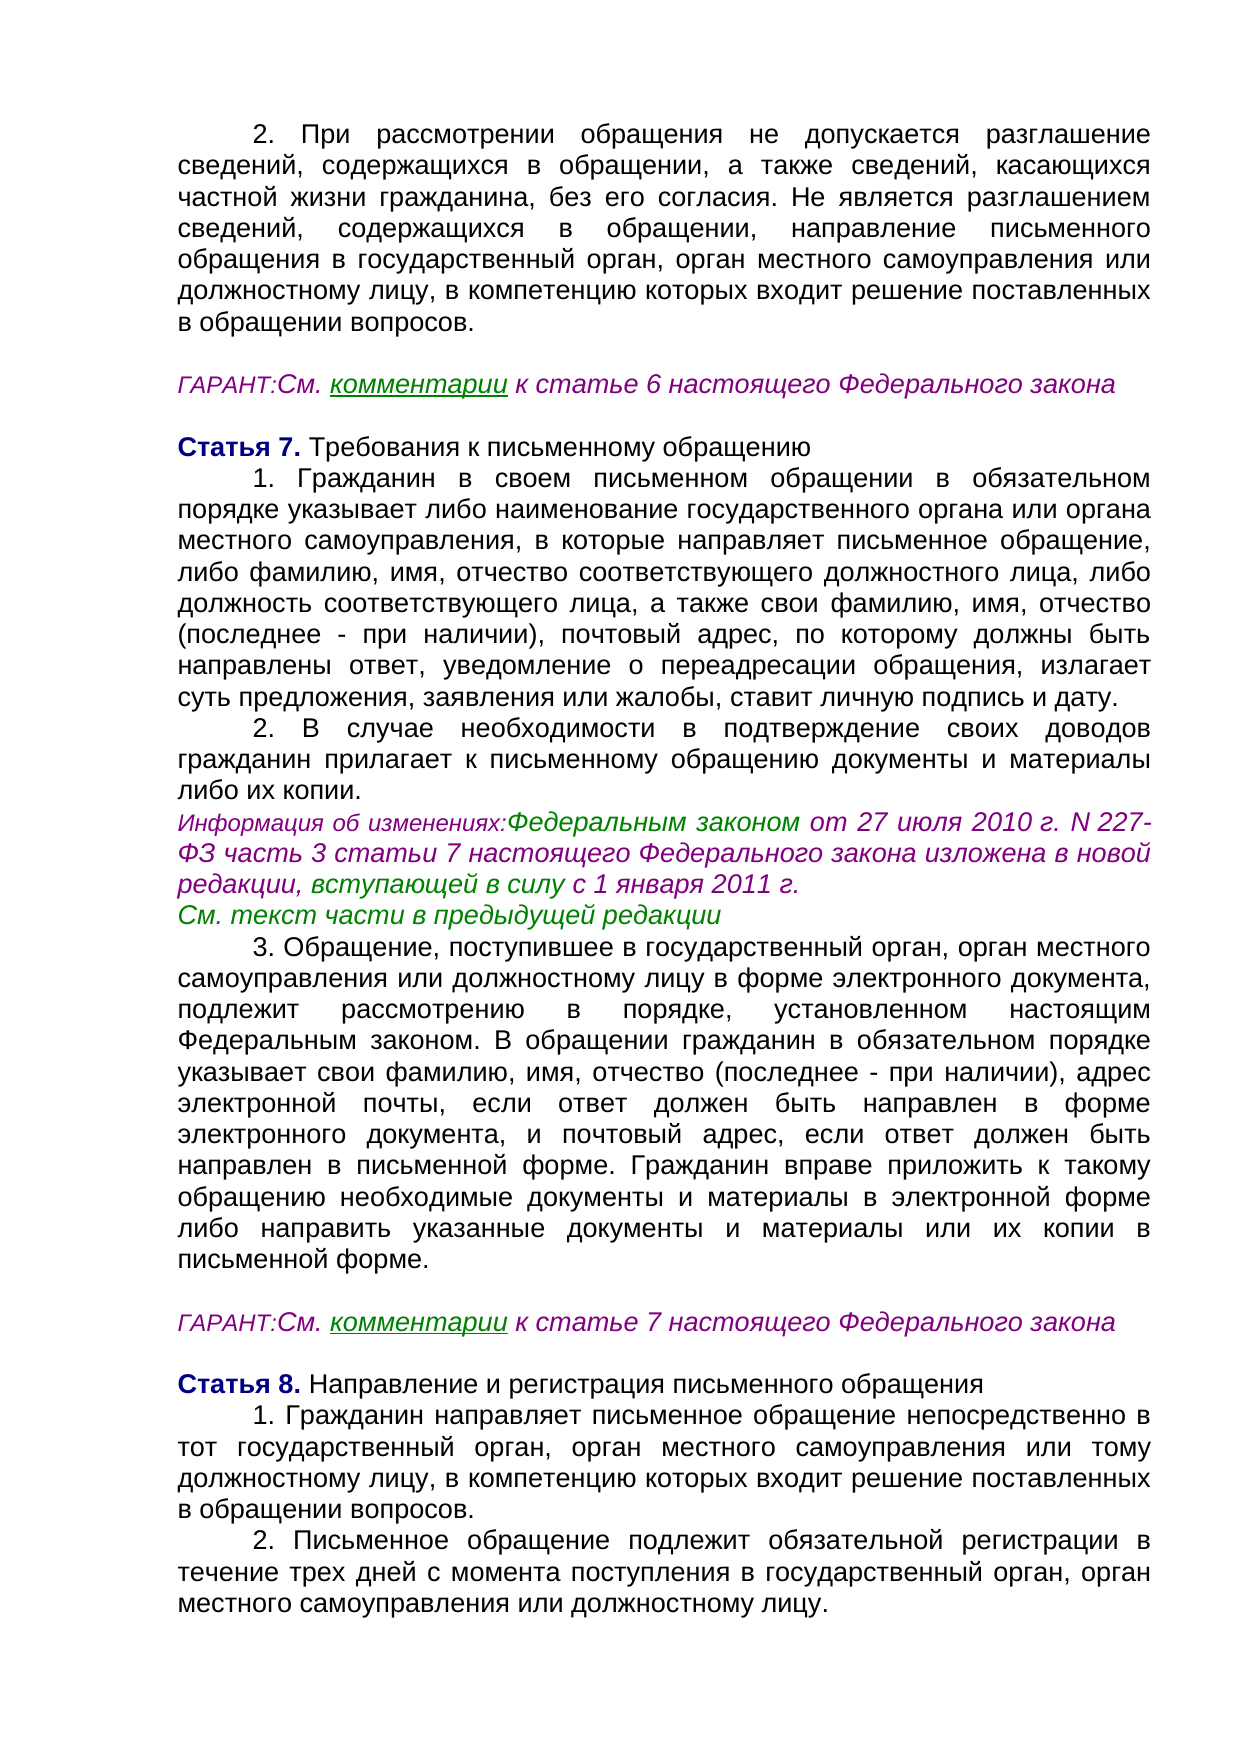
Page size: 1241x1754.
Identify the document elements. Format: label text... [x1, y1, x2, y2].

text ГАРАНТ:См. комментарии к статье 7 настоящего Федерального закона [177, 1306, 1152, 1337]
text Информация об изменениях:Федеральным законом от 27 июля 2010 г. N 227-ФЗ часть 3 статьи 7 настоящего Федерального закона изложена в новой редакции, вступающей в силу с 1 января 2011 г. [177, 806, 1152, 899]
text 2. Письменное обращение подлежит обязательной регистрации в течение трех дней с момента поступления в государственный орган, орган местного самоуправления или должностному лицу. [177, 1524, 1152, 1618]
text 2. В случае необходимости в подтверждение своих доводов гражданин прилагает к письменному обращению документы и материалы либо их копии. [177, 712, 1152, 806]
text См. текст части в предыдущей редакции [177, 899, 1152, 931]
text 2. При рассмотрении обращения не допускается разглашение сведений, содержащихся в обращении, а также сведений, касающихся частной жизни гражданина, без его согласия. Не является разглашением сведений, содержащихся в обращении, направление письменного обращения в государственный орган, орган местного самоуправления или должностному лицу, в компетенцию которых входит решение поставленных в обращении вопросов. [177, 118, 1152, 337]
text 1. Гражданин направляет письменное обращение непосредственно в тот государственный орган, орган местного самоуправления или тому должностному лицу, в компетенцию которых входит решение поставленных в обращении вопросов. [177, 1399, 1152, 1524]
text Статья 7. Требования к письменному обращению [177, 431, 1152, 462]
text 3. Обращение, поступившее в государственный орган, орган местного самоуправления или должностному лицу в форме электронного документа, подлежит рассмотрению в порядке, установленном настоящим Федеральным законом. В обращении гражданин в обязательном порядке указывает свои фамилию, имя, отчество (последнее - при наличии), адрес электронной почты, если ответ должен быть направлен в форме электронного документа, и почтовый адрес, если ответ должен быть направлен в письменной форме. Гражданин вправе приложить к такому обращению необходимые документы и материалы в электронной форме либо направить указанные документы и материалы или их копии в письменной форме. [177, 931, 1152, 1274]
text ГАРАНТ:См. комментарии к статье 6 настоящего Федерального закона [177, 368, 1152, 399]
text Статья 8. Направление и регистрация письменного обращения [177, 1368, 1152, 1399]
text 1. Гражданин в своем письменном обращении в обязательном порядке указывает либо наименование государственного органа или органа местного самоуправления, в которые направляет письменное обращение, либо фамилию, имя, отчество соответствующего должностного лица, либо должность соответствующего лица, а также свои фамилию, имя, отчество (последнее - при наличии), почтовый адрес, по которому должны быть направлены ответ, уведомление о переадресации обращения, излагает суть предложения, заявления или жалобы, ставит личную подпись и дату. [177, 462, 1152, 712]
